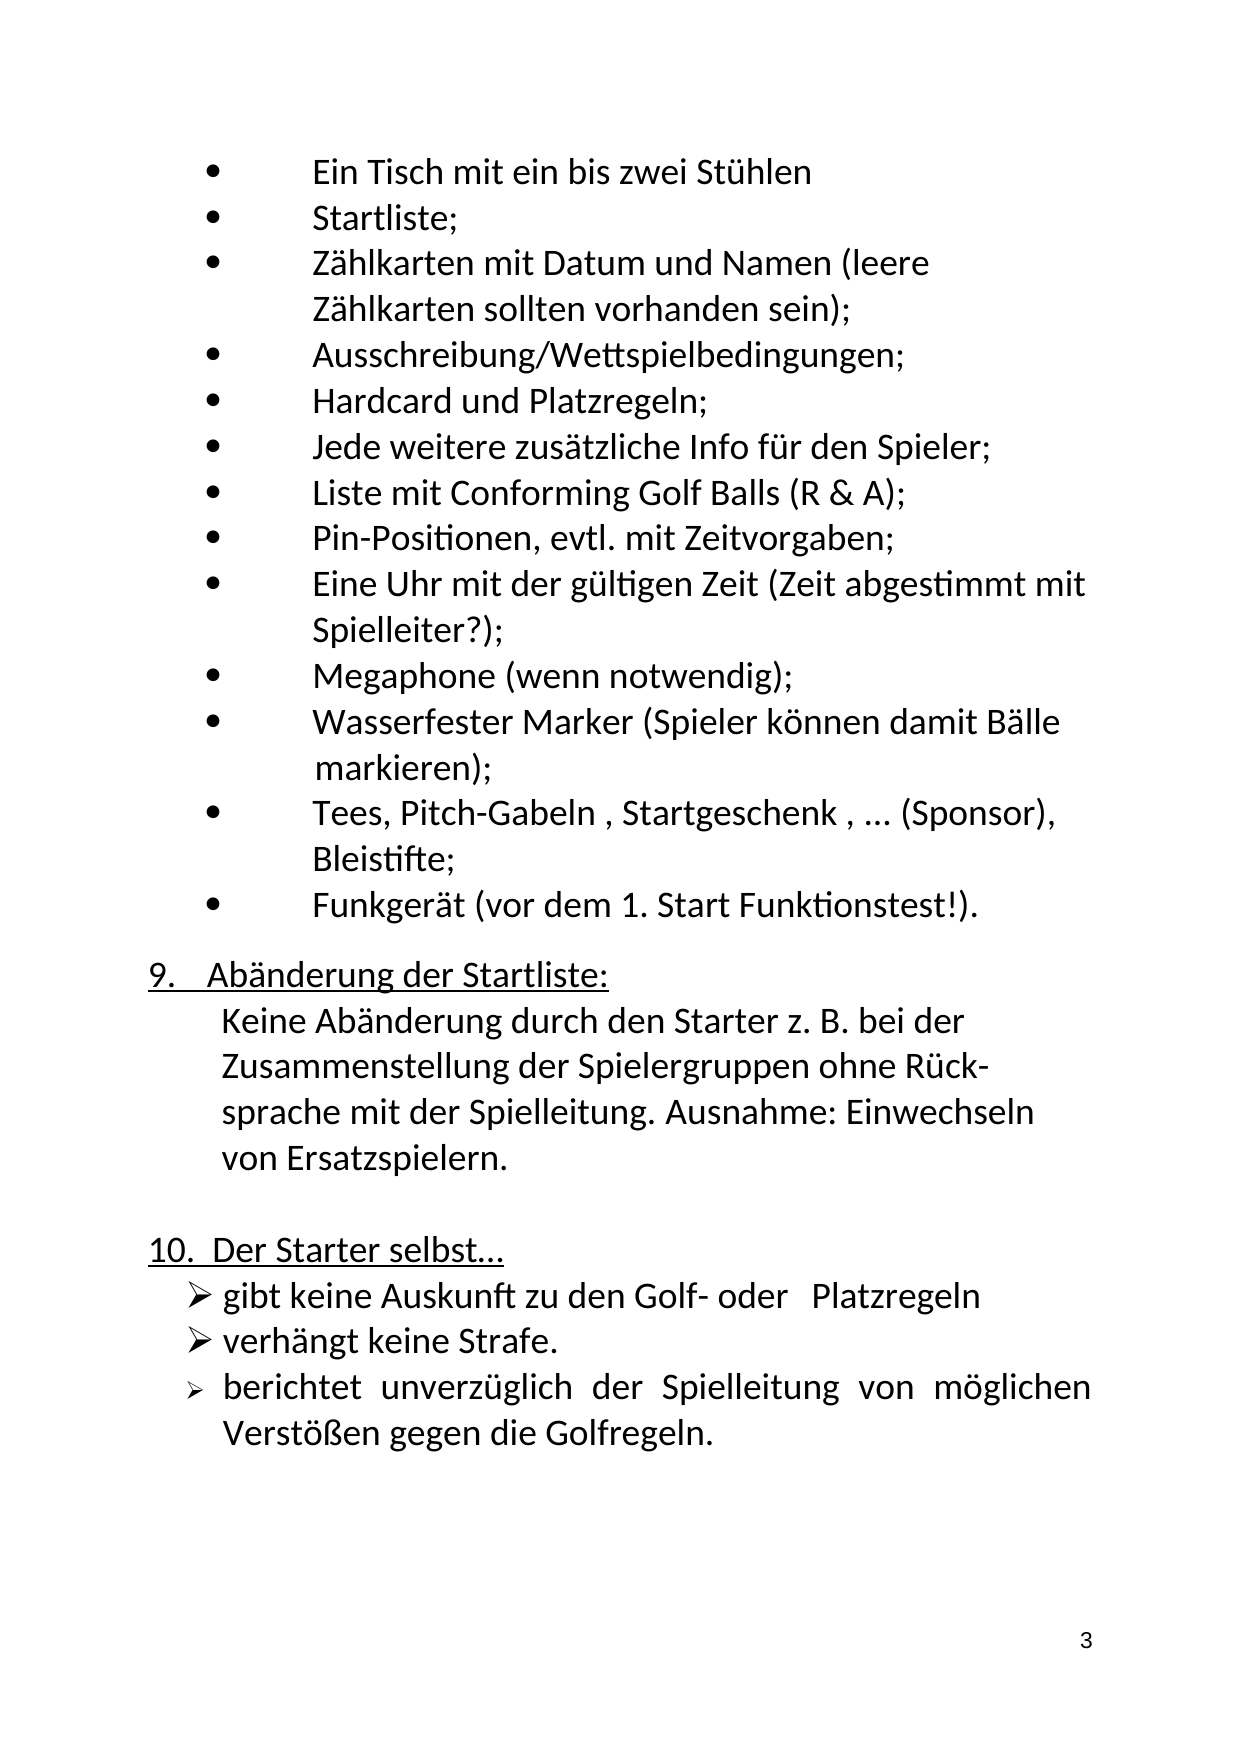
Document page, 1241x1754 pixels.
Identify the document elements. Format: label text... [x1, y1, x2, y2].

text Zählkarten sollten vorhanden sein); [236, 285, 1093, 331]
list Startliste; [207, 193, 1093, 239]
list gibt keine Auskunft zu den Golf- oder Platzregeln [185, 1272, 1093, 1317]
list Pin-Positionen, evtl. mit Zeitvorgaben; [207, 514, 1093, 560]
text 10. Der Starter selbst… [148, 1226, 1093, 1272]
list Liste mit Conforming Golf Balls (R & A); [207, 468, 1093, 514]
list Hardcard und Platzregeln; [207, 377, 1093, 423]
list Wasserfester Marker (Spieler können damit Bälle markieren); [207, 698, 1093, 789]
list Eine Uhr mit der gültigen Zeit (Zeit abgestimmt mit Spielleiter?); [207, 560, 1093, 652]
list verhängt keine Strafe. [185, 1317, 1093, 1363]
list Funkgerät (vor dem 1. Start Funktionstest!). [207, 881, 1093, 927]
list berichtet unverzüglich der Spielleitung von möglichen Verstößen gegen die Golfregeln. [185, 1363, 1093, 1455]
list Megaphone (wenn notwendig); [207, 652, 1093, 698]
text 9. Abänderung der Startliste: [148, 951, 1093, 997]
text Keine Abänderung durch den Starter z. B. bei der Zusammenstellung der Spielergruppen ohne Rück- sprache mit der Spielleitung. Ausnahme: Einwechseln von Ersatzspielern. [148, 997, 1093, 1180]
list Ausschreibung/Wettspielbedingungen; [207, 331, 1093, 377]
list Tees, Pitch-Gabeln , Startgeschenk , ... (Sponsor), Bleistifte; [207, 789, 1093, 881]
list Jede weitere zusätzliche Info für den Spieler; [207, 423, 1093, 468]
list Ein Tisch mit ein bis zwei Stühlen [207, 148, 1093, 193]
list Zählkarten mit Datum und Namen (leere [207, 239, 1093, 285]
